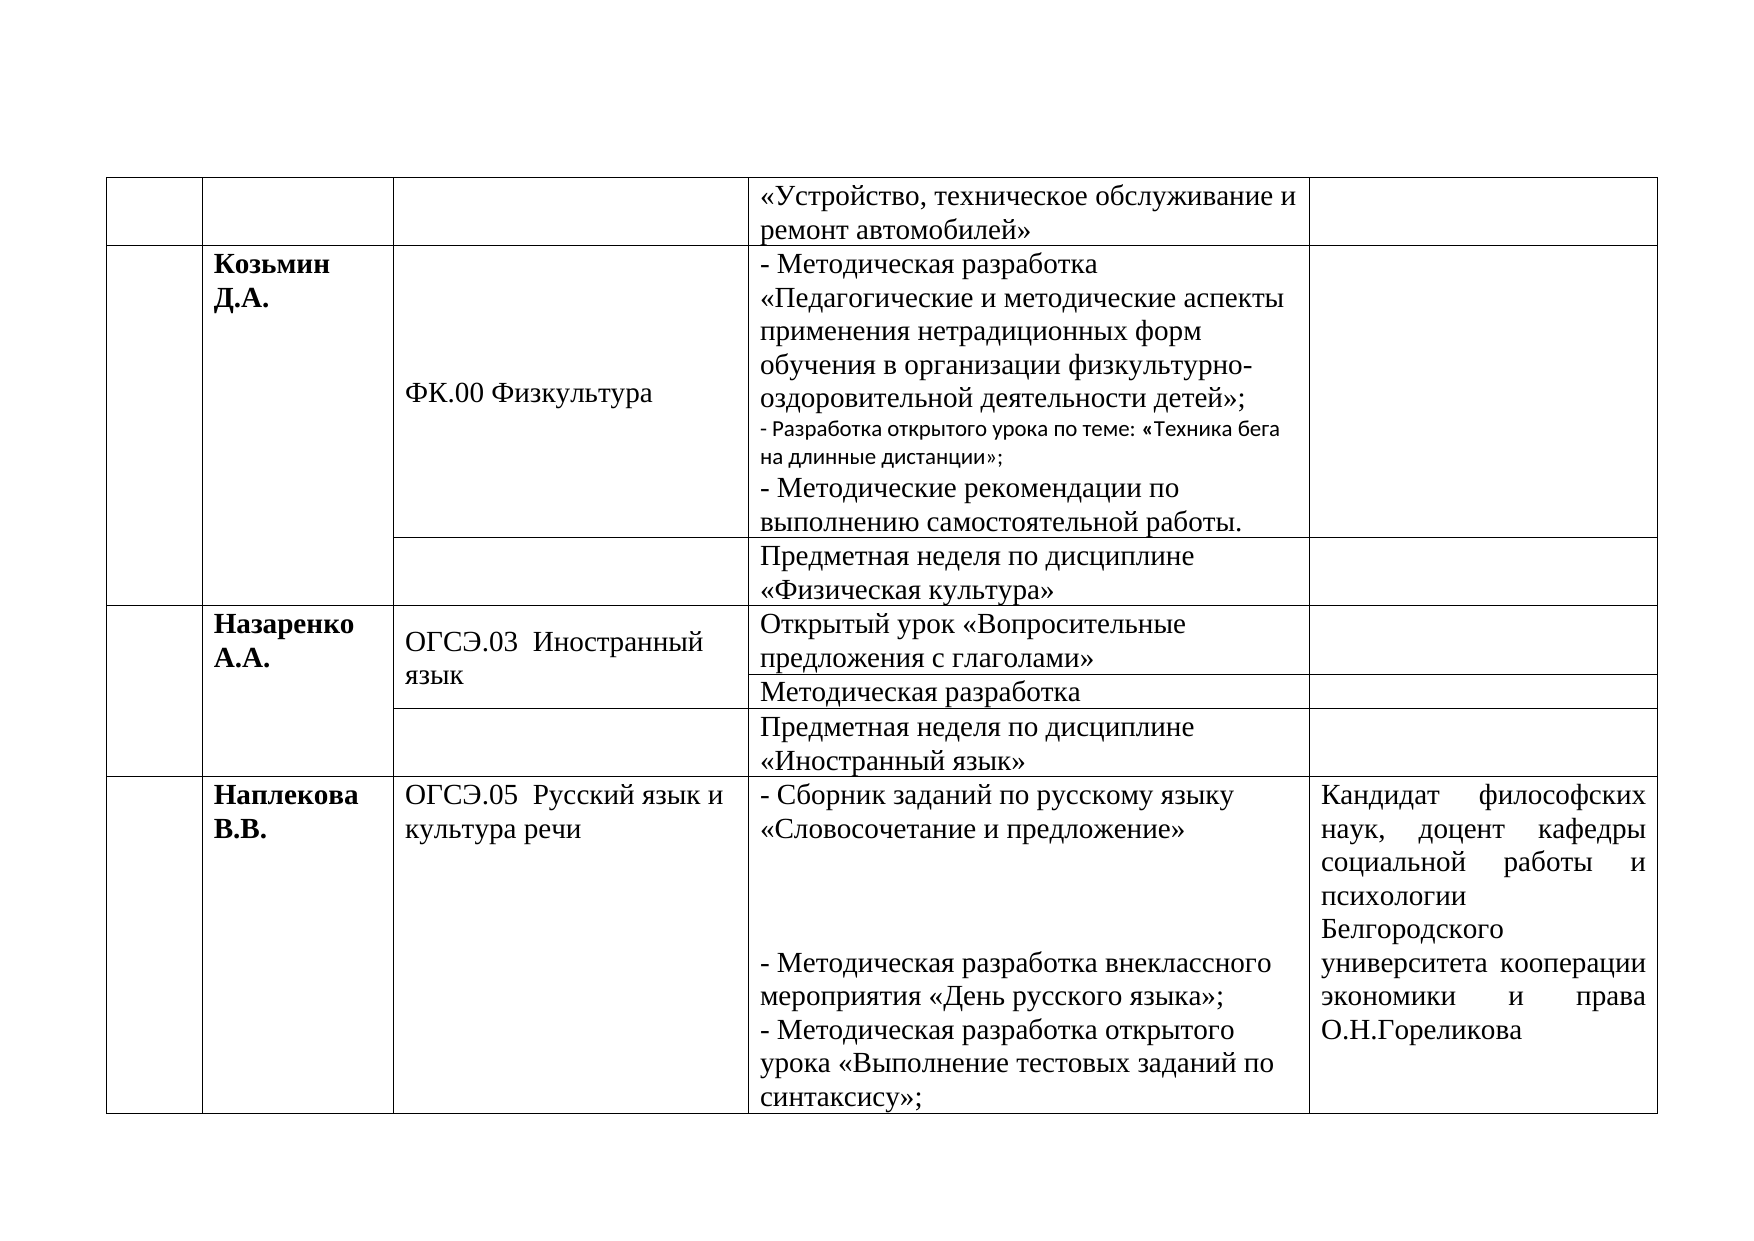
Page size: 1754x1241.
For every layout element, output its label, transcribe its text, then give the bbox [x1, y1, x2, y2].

table_cell [1310, 709, 1657, 776]
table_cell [1310, 777, 1657, 1113]
table_cell Назаренко А.А. [203, 606, 393, 776]
table_cell Предметная неделя по дисциплине «Иностранный язык» [749, 709, 1309, 776]
table_cell [107, 606, 202, 776]
table_cell Открытый урок «Вопросительные предложения с глаголами» [749, 606, 1309, 673]
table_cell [749, 777, 1309, 1113]
table_cell Козьмин Д.А. [203, 246, 393, 605]
table_cell [1310, 538, 1657, 605]
table_cell [394, 538, 748, 605]
table_cell - Методическая разработка «Педагогические и методические аспекты применения нетрадиционных форм обучения в организации физкультурно-оздоровительной деятельности детей»; - Разработка открытого урока по теме: «Техника бега на длинные дистанции»; - Методические рекомендации по выполнению самостоятельной работы. [749, 246, 1309, 537]
table_cell [1310, 178, 1657, 245]
table_cell [1310, 675, 1657, 708]
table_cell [749, 178, 1309, 245]
table_cell ОГСЭ.03 Иностранный язык [394, 606, 748, 708]
table_cell Предметная неделя по дисциплине «Физическая культура» [749, 538, 1309, 605]
table_cell Методическая разработка [749, 675, 1309, 708]
table_cell ФК.00 Физкультура [394, 246, 748, 537]
table_cell [394, 709, 748, 776]
table_cell [107, 246, 202, 605]
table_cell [394, 777, 748, 1113]
table_cell Наплекова В.В. [203, 777, 393, 1113]
table_cell [394, 178, 748, 245]
table_cell [107, 777, 202, 1113]
table_cell [1310, 606, 1657, 673]
table_cell [1310, 246, 1657, 537]
